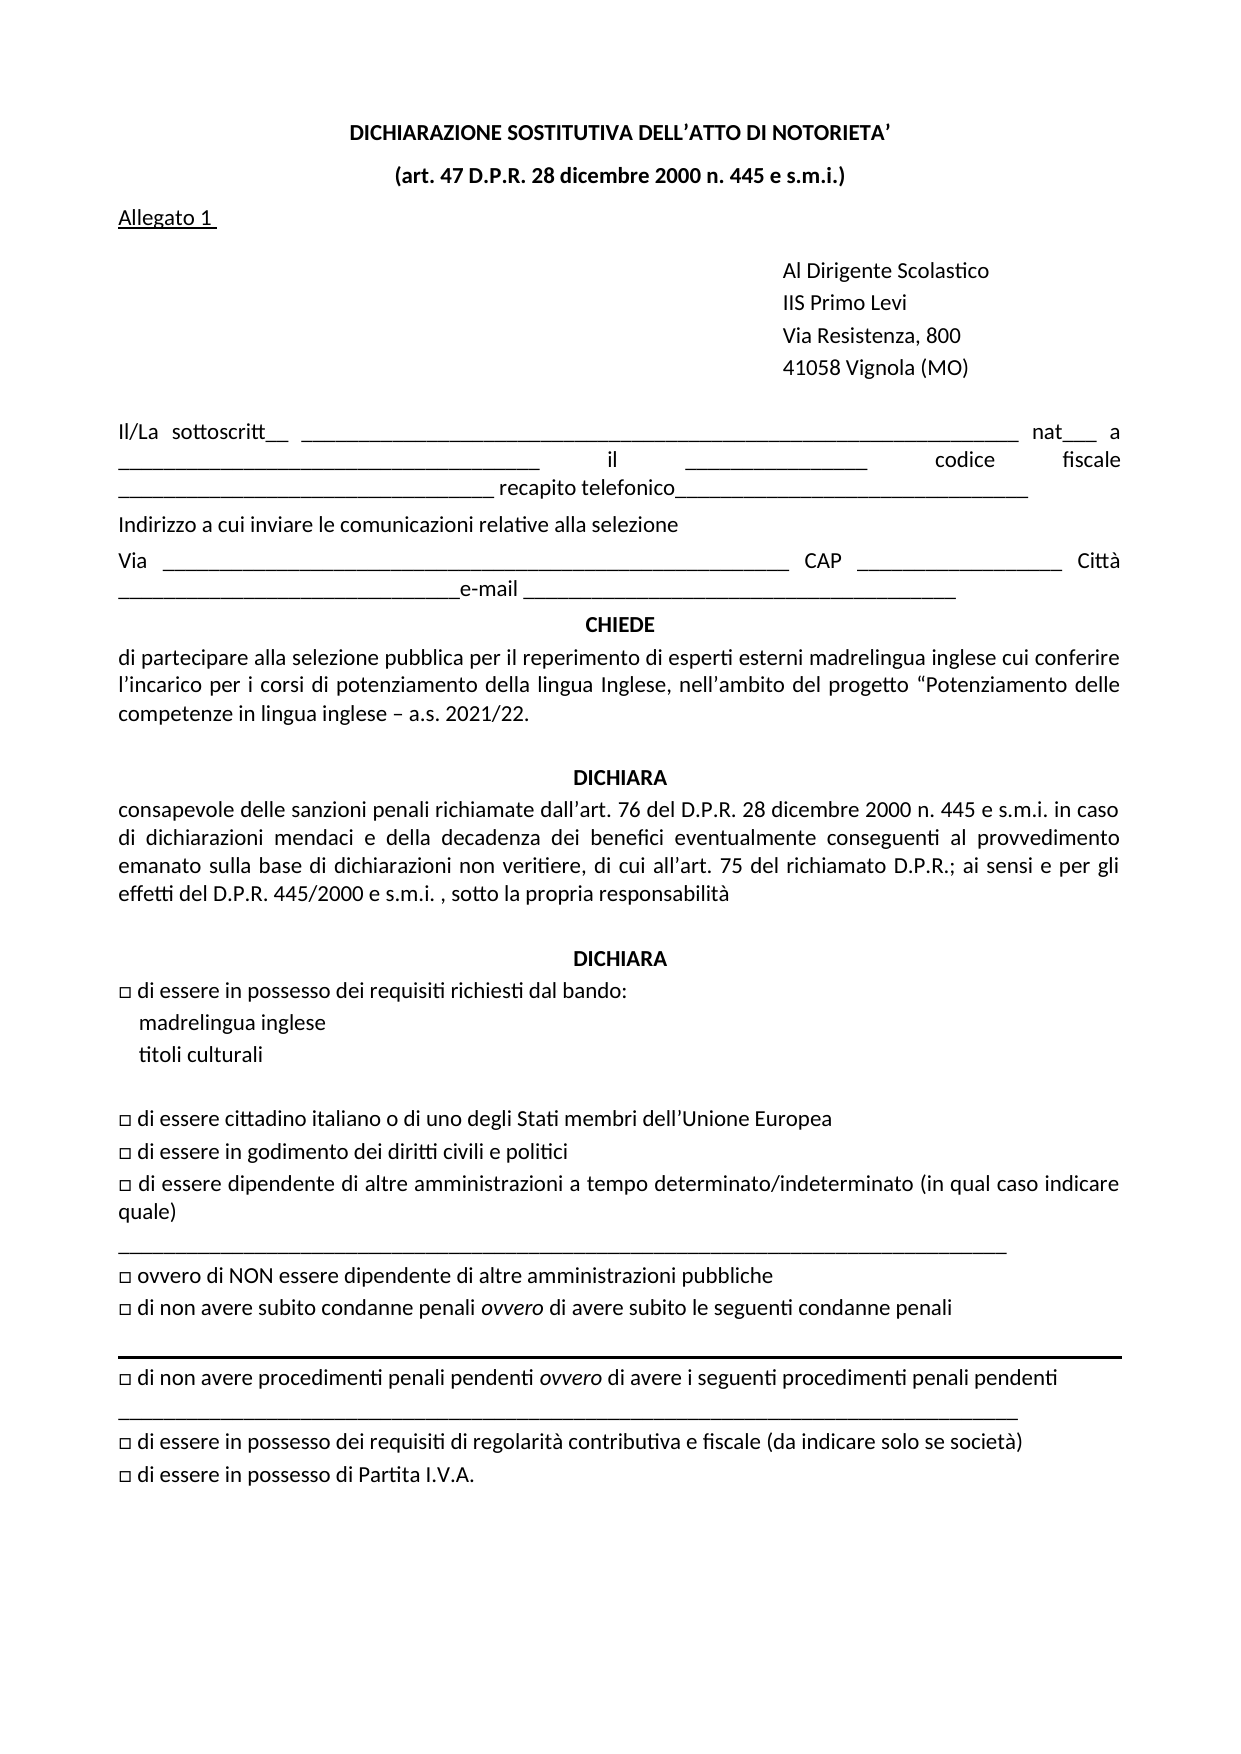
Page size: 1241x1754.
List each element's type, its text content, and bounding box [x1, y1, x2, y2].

text DICHIARA [118, 763, 1122, 791]
text □ di essere in possesso dei requisiti richiesti dal bando: [118, 976, 1122, 1004]
text IIS Primo Levi [783, 288, 1122, 317]
text DICHIARA [118, 944, 1122, 972]
text consapevole delle sanzioni penali richiamate dall’art. 76 del D.P.R. 28 dicembre 2000 n. 445 e s.m.i. in caso di dichiarazioni mendaci e della decadenza dei benefici eventualmente conseguenti al provvedimento emanato sulla base di dichiarazioni non veritiere, di cui all’art. 75 del richiamato D.P.R.; ai sensi e per gli effetti del D.P.R. 445/2000 e s.m.i. , sotto la propria responsabilità [118, 795, 1122, 907]
text □ di non avere procedimenti penali pendenti ovvero di avere i seguenti procedimenti penali pendenti [118, 1363, 1122, 1391]
text Via _______________________________________________________ CAP __________________ Città ______________________________e-mail ______________________________________ [118, 546, 1122, 602]
text (art. 47 D.P.R. 28 dicembre 2000 n. 445 e s.m.i.) [118, 161, 1122, 189]
text Allegato 1 [118, 203, 1122, 231]
text 41058 Vignola (MO) [783, 353, 1122, 381]
text ______________________________________________________________________________ [118, 1229, 1122, 1257]
text Al Dirigente Scolastico [783, 256, 1122, 284]
text titoli culturali [118, 1040, 1122, 1068]
text CHIEDE [118, 610, 1122, 638]
text □ ovvero di NON essere dipendente di altre amministrazioni pubbliche [118, 1261, 1122, 1289]
text □ di essere dipendente di altre amministrazioni a tempo determinato/indeterminato (in qual caso indicare quale) [118, 1169, 1122, 1225]
text □ di essere in possesso di Partita I.V.A. [118, 1460, 1122, 1488]
text Indirizzo a cui inviare le comunicazioni relative alla selezione [118, 510, 1122, 538]
text _______________________________________________________________________________ [118, 1395, 1122, 1423]
text Il/La sottoscritt__ _______________________________________________________________ nat___ a _____________________________________ il ________________ codice fiscale _________________________________ recapito telefonico_______________________________ [118, 417, 1122, 501]
text □ di non avere subito condanne penali ovvero di avere subito le seguenti condanne penali [118, 1293, 1122, 1322]
text madrelingua inglese [118, 1008, 1122, 1036]
text □ di essere in godimento dei diritti civili e politici [118, 1137, 1122, 1165]
text □ di essere cittadino italiano o di uno degli Stati membri dell’Unione Europea [118, 1104, 1122, 1133]
text di partecipare alla selezione pubblica per il reperimento di esperti esterni madrelingua inglese cui conferire l’incarico per i corsi di potenziamento della lingua Inglese, nell’ambito del progetto “Potenziamento delle competenze in lingua inglese – a.s. 2021/22. [118, 643, 1122, 727]
text Via Resistenza, 800 [783, 321, 1122, 349]
text □ di essere in possesso dei requisiti di regolarità contributiva e fiscale (da indicare solo se società) [118, 1427, 1122, 1456]
text DICHIARAZIONE SOSTITUTIVA DELL’ATTO DI NOTORIETA’ [118, 118, 1122, 146]
